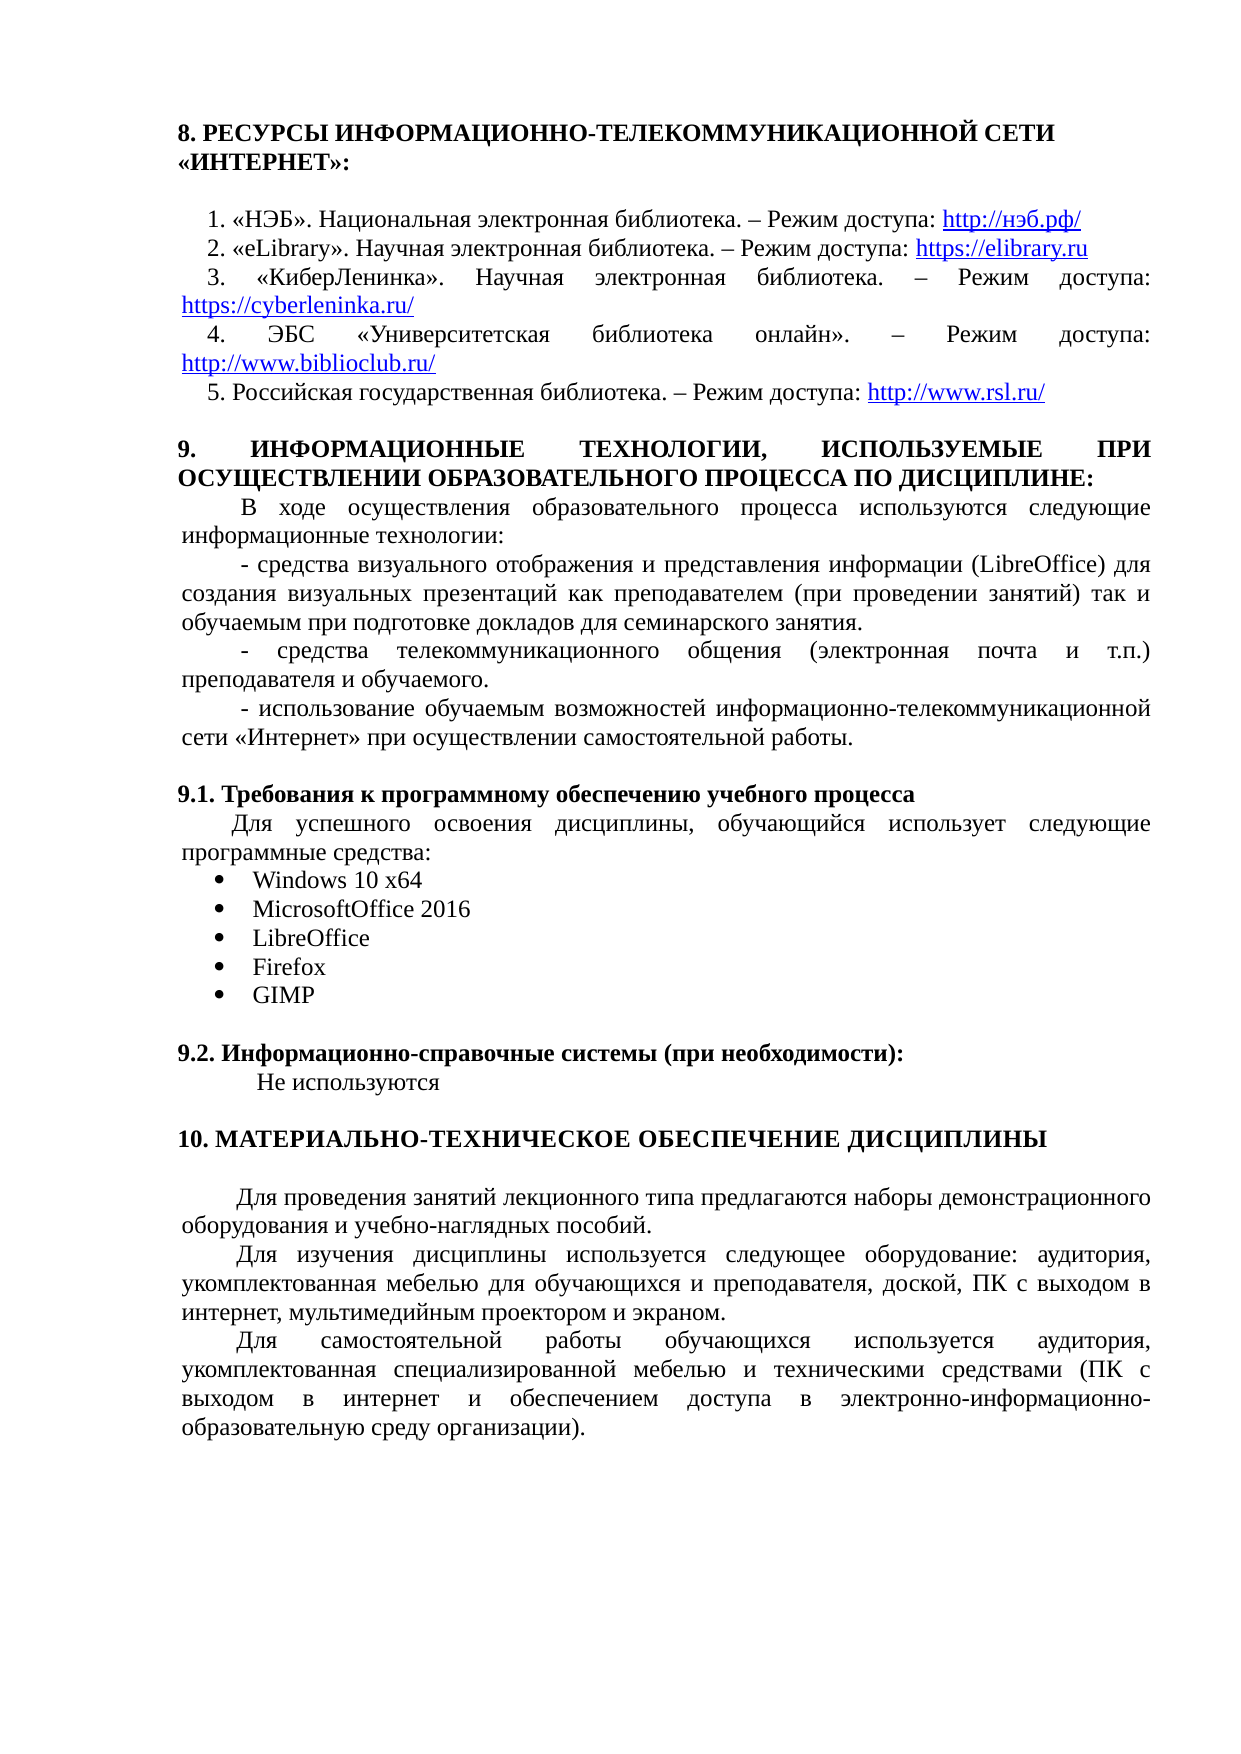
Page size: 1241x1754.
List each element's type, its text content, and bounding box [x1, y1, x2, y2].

text В ходе осуществления образовательного процесса используются следующие информационные технологии: [181, 492, 1152, 549]
text Для изучения дисциплины используется следующее оборудование: аудитория, укомплектованная мебелью для обучающихся и преподавателя, доской, ПК с выходом в интернет, мультимедийным проектором и экраном. [181, 1239, 1152, 1326]
text Не используются [256, 1067, 1152, 1096]
text - средства телекоммуникационного общения (электронная почта и т.п.) преподавателя и обучаемого. [181, 636, 1152, 693]
text - использование обучаемым возможностей информационно-телекоммуникационной сети «Интернет» при осуществлении самостоятельной работы. [181, 693, 1152, 751]
list Windows 10 x64 [215, 866, 1152, 894]
text 9.2. Информационно-справочные системы (при необходимости): [177, 1038, 1152, 1067]
text 5. Российская государственная библиотека. – Режим доступа: http://www.rsl.ru/ [181, 377, 1152, 406]
list MicrosoftOffice 2016 [215, 894, 1152, 923]
text 2. «eLibrary». Научная электронная библиотека. – Режим доступа: https://elibrary.ru [181, 233, 1152, 262]
text 9. ИНФОРМАЦИОННЫЕ ТЕХНОЛОГИИ, ИСПОЛЬЗУЕМЫЕ ПРИ ОСУЩЕСТВЛЕНИИ ОБРАЗОВАТЕЛЬНОГО ПРОЦЕССА ПО ДИСЦИПЛИНЕ: [177, 434, 1152, 492]
text 4. ЭБС «Университетская библиотека онлайн». – Режим доступа: http://www.biblioclub.ru/ [181, 319, 1152, 377]
text 3. «КиберЛенинка». Научная электронная библиотека. – Режим доступа: https://cyberleninka.ru/ [181, 262, 1152, 319]
text Для проведения занятий лекционного типа предлагаются наборы демонстрационного оборудования и учебно-наглядных пособий. [181, 1182, 1152, 1239]
list GIMP [215, 981, 1152, 1009]
list LibreOffice [215, 923, 1152, 952]
text 10. МАТЕРИАЛЬНО-ТЕХНИЧЕСКОЕ ОБЕСПЕЧЕНИЕ ДИСЦИПЛИНЫ [177, 1124, 1152, 1153]
text 9.1. Требования к программному обеспечению учебного процесса [177, 779, 1152, 808]
text 1. «НЭБ». Национальная электронная библиотека. – Режим доступа: http://нэб.рф/ [181, 204, 1152, 233]
text 8. Ресурсы информационно-телекоммуникационной сети «Интернет»: [177, 118, 1152, 176]
text - средства визуального отображения и представления информации (LibreOffice) для создания визуальных презентаций как преподавателем (при проведении занятий) так и обучаемым при подготовке докладов для семинарского занятия. [181, 549, 1152, 636]
list Firefox [215, 952, 1152, 981]
text Для самостоятельной работы обучающихся используется аудитория, укомплектованная специализированной мебелью и техническими средствами (ПК с выходом в интернет и обеспечением доступа в электронно-информационно-образовательную среду организации). [181, 1326, 1152, 1441]
text Для успешного освоения дисциплины, обучающийся использует следующие программные средства: [181, 808, 1152, 866]
